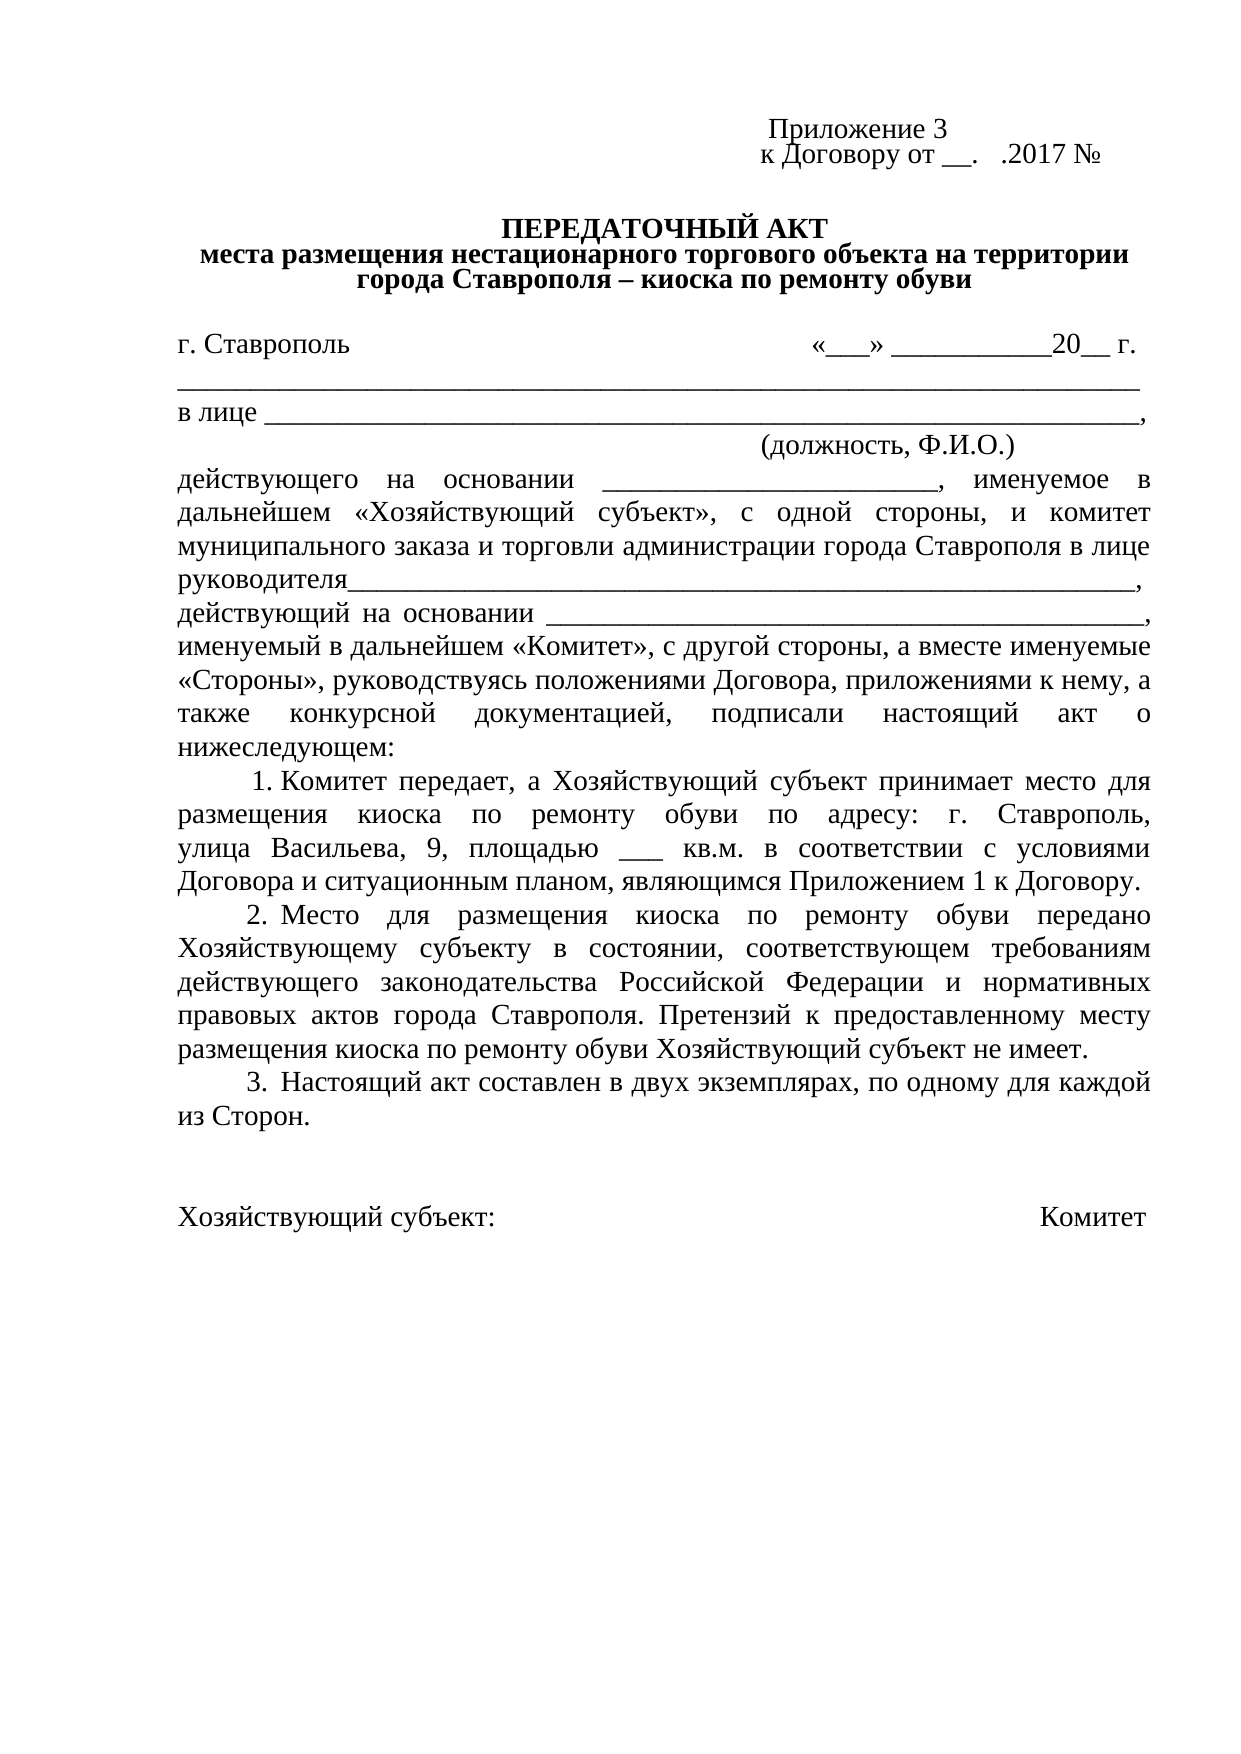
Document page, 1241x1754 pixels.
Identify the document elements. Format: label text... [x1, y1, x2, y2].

text к Договору от __. .2017 № [796, 143, 1152, 168]
text г. Ставрополь «___» ___________20__ г. [177, 327, 1152, 360]
text __________________________________________________________________ [177, 360, 1152, 394]
text места размещения нестационарного торгового объекта на территории города Ставрополя – киоска по ремонту обуви [177, 243, 1152, 293]
list Комитет передает, а Хозяйствующий субъект принимает место для размещения киоска по ремонту обуви по адресу: г. Ставрополь, улица Васильева, 9, площадью ___ кв.м. в соответствии с условиями Договора и ситуационным планом, являющимся Приложением 1 к Договору. [177, 763, 1152, 897]
text действующего на основании _______________________, именуемое в дальнейшем «Хозяйствующий субъект», с одной стороны, и комитет муниципального заказа и торговли администрации города Ставрополя в лице руководителя______________________________________________________, [177, 461, 1152, 595]
list Настоящий акт составлен в двух экземплярах, по одному для каждой из Сторон. [177, 1064, 1152, 1132]
list Место для размещения киоска по ремонту обуви передано Хозяйствующему субъекту в состоянии, соответствующем требованиям действующего законодательства Российской Федерации и нормативных правовых актов города Ставрополя. Претензий к предоставленному месту размещения киоска по ремонту обуви Хозяйствующий субъект не имеет. [177, 897, 1152, 1064]
text к Договору от __. .2017 № [177, 143, 790, 168]
text действующий на основании _________________________________________, именуемый в дальнейшем «Комитет», с другой стороны, а вместе именуемые «Стороны», руководствуясь положениями Договора, приложениями к нему, а также конкурсной документацией, подписали настоящий акт о нижеследующем: [177, 595, 1152, 763]
text Приложение 3 [768, 118, 1152, 143]
text ПЕРЕДАТОЧНЫЙ АКТ [177, 218, 1152, 243]
text (должность, Ф.И.О.) [177, 427, 1152, 461]
text Хозяйствующий субъект: Комитет [177, 1207, 1152, 1232]
text в лице ____________________________________________________________, [177, 394, 1152, 427]
